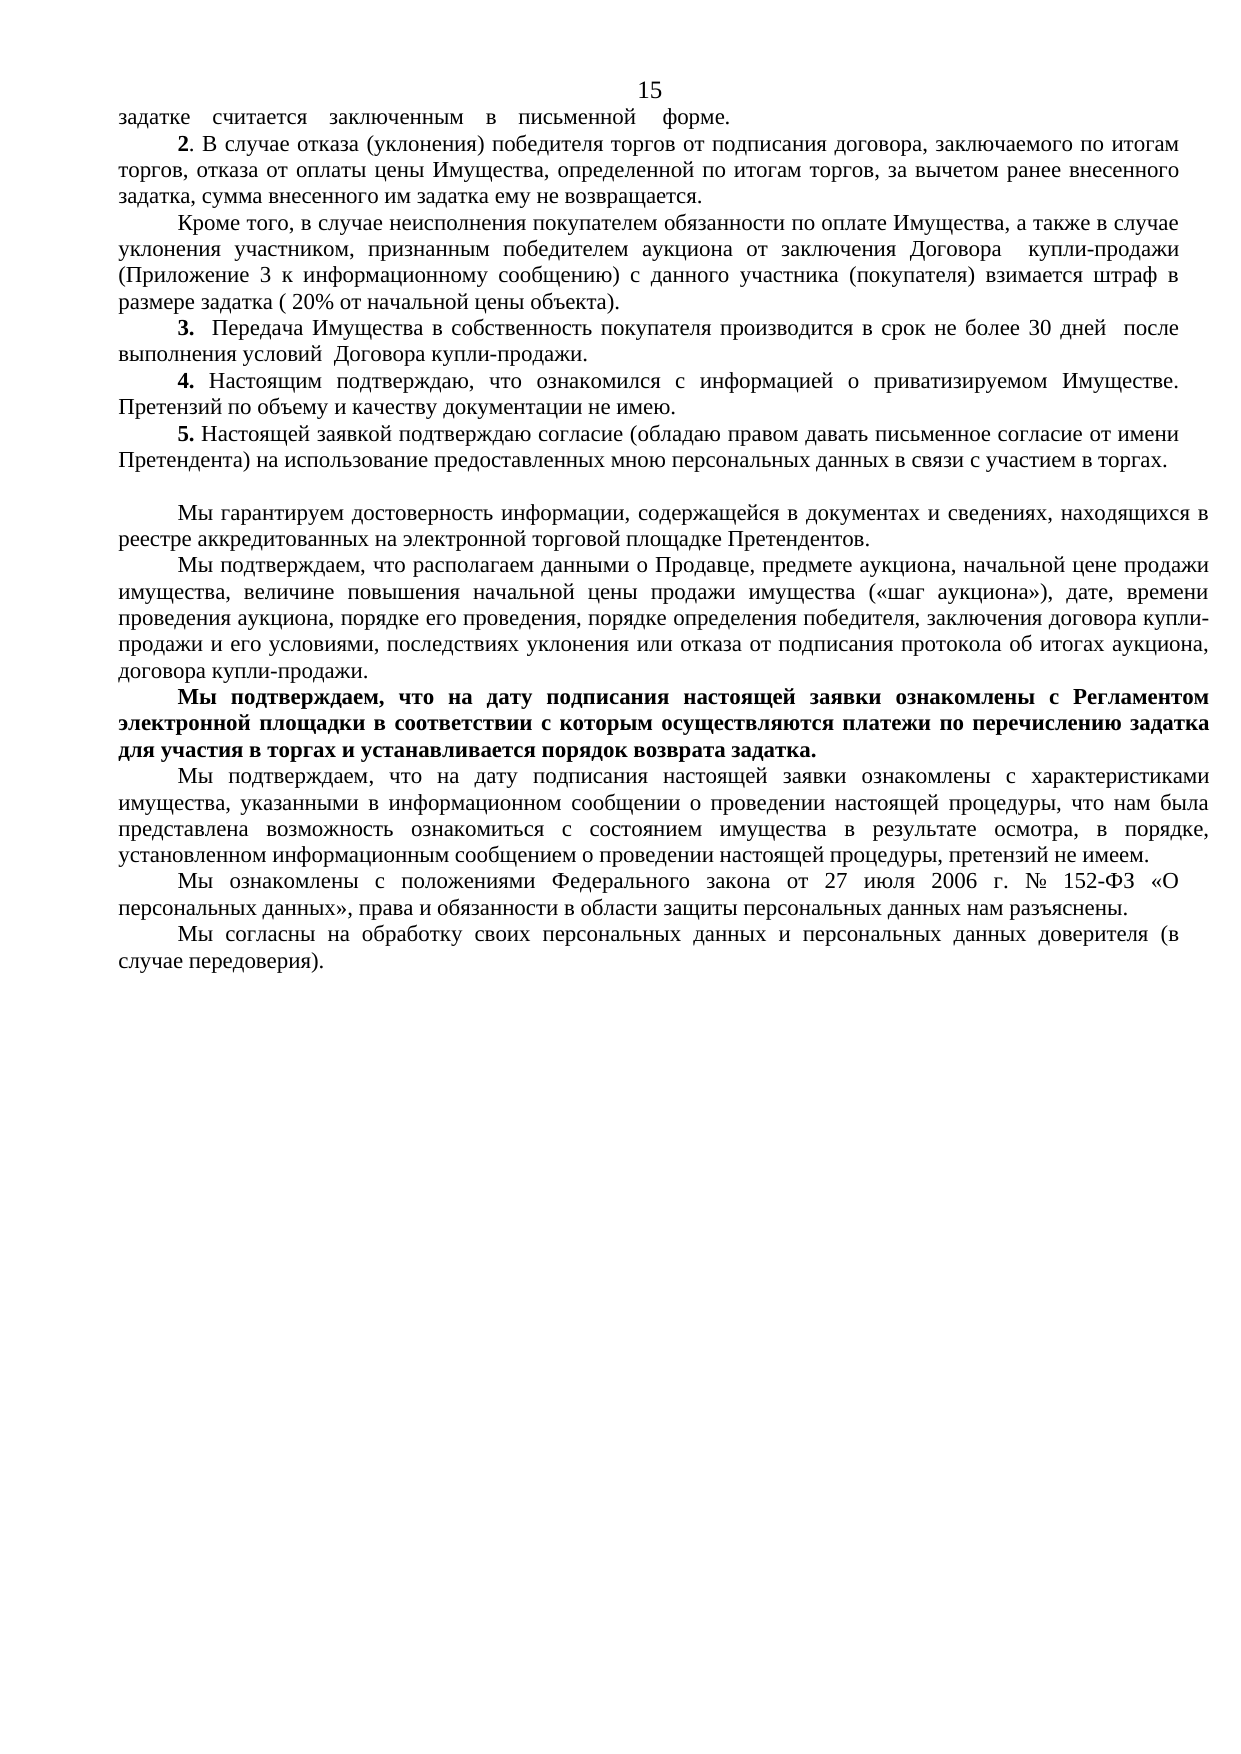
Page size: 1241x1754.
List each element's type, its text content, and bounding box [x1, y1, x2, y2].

text Мы гарантируем достоверность информации, содержащейся в документах и сведениях, находящихся в реестре аккредитованных на электронной торговой площадке Претендентов. [118, 499, 1211, 551]
text 5. Настоящей заявкой подтверждаю согласие (обладаю правом давать письменное согласие от имени Претендента) на использование предоставленных мною персональных данных в связи с участием в торгах. [118, 419, 1181, 472]
text 3. Передача Имущества в собственность покупателя производится в срок не более 30 дней после выполнения условий Договора купли-продажи. [118, 314, 1181, 367]
text Мы подтверждаем, что на дату подписания настоящей заявки ознакомлены с Регламентом электронной площадки в соответствии с которым осуществляются платежи по перечислению задатка для участия в торгах и устанавливается порядок возврата задатка. [118, 683, 1211, 762]
text Мы подтверждаем, что располагаем данными о Продавце, предмете аукциона, начальной цене продажи имущества, величине повышения начальной цены продажи имущества («шаг аукциона»), дате, времени проведения аукциона, порядке его проведения, порядке определения победителя, заключения договора купли-продажи и его условиями, последствиях уклонения или отказа от подписания протокола об итогах аукциона, договора купли-продажи. [118, 551, 1211, 683]
text 2. В случае отказа (уклонения) победителя торгов от подписания договора, заключаемого по итогам торгов, отказа от оплаты цены Имущества, определенной по итогам торгов, за вычетом ранее внесенного задатка, сумма внесенного им задатка ему не возвращается. [118, 130, 1181, 209]
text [118, 103, 1181, 130]
text Мы ознакомлены с положениями Федерального закона от 27 июля 2006 г. № 152-ФЗ «О персональных данных», права и обязанности в области защиты персональных данных нам разъяснены. [118, 868, 1181, 920]
text Кроме того, в случае неисполнения покупателем обязанности по оплате Имущества, а также в случае уклонения участником, признанным победителем аукциона от заключения Договора купли-продажи (Приложение 3 к информационному сообщению) с данного участника (покупателя) взимается штраф в размере задатка ( 20% от начальной цены объекта). [118, 209, 1181, 314]
text Мы согласны на обработку своих персональных данных и персональных данных доверителя (в случае передоверия). [118, 920, 1181, 973]
text Мы подтверждаем, что на дату подписания настоящей заявки ознакомлены с характеристиками имущества, указанными в информационном сообщении о проведении настоящей процедуры, что нам была представлена возможность ознакомиться с состоянием имущества в результате осмотра, в порядке, установленном информационным сообщением о проведении настоящей процедуры, претензий не имеем. [118, 762, 1211, 868]
text 4. Настоящим подтверждаю, что ознакомился с информацией о приватизируемом Имуществе. Претензий по объему и качеству документации не имею. [118, 367, 1181, 419]
